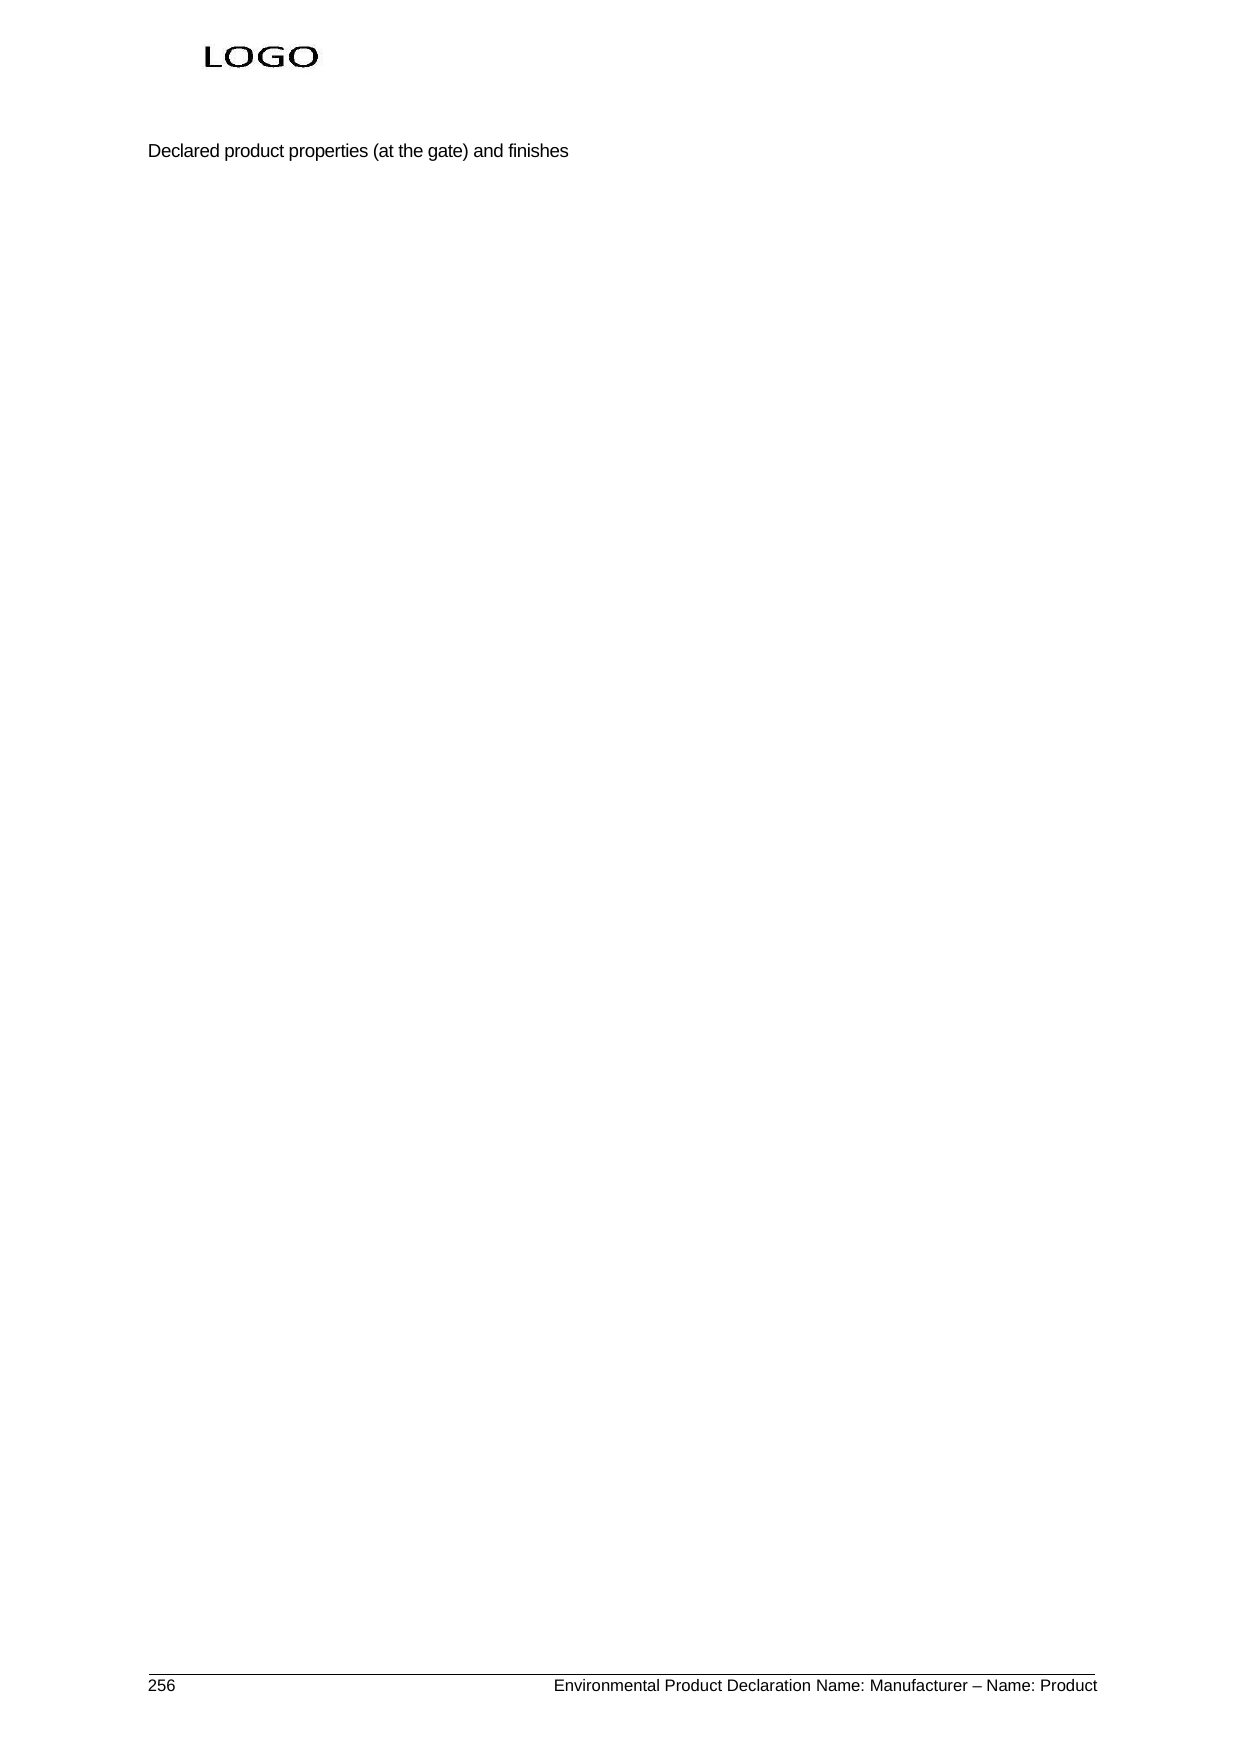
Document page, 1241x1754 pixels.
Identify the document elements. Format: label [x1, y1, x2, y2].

picture [148, 13, 623, 102]
